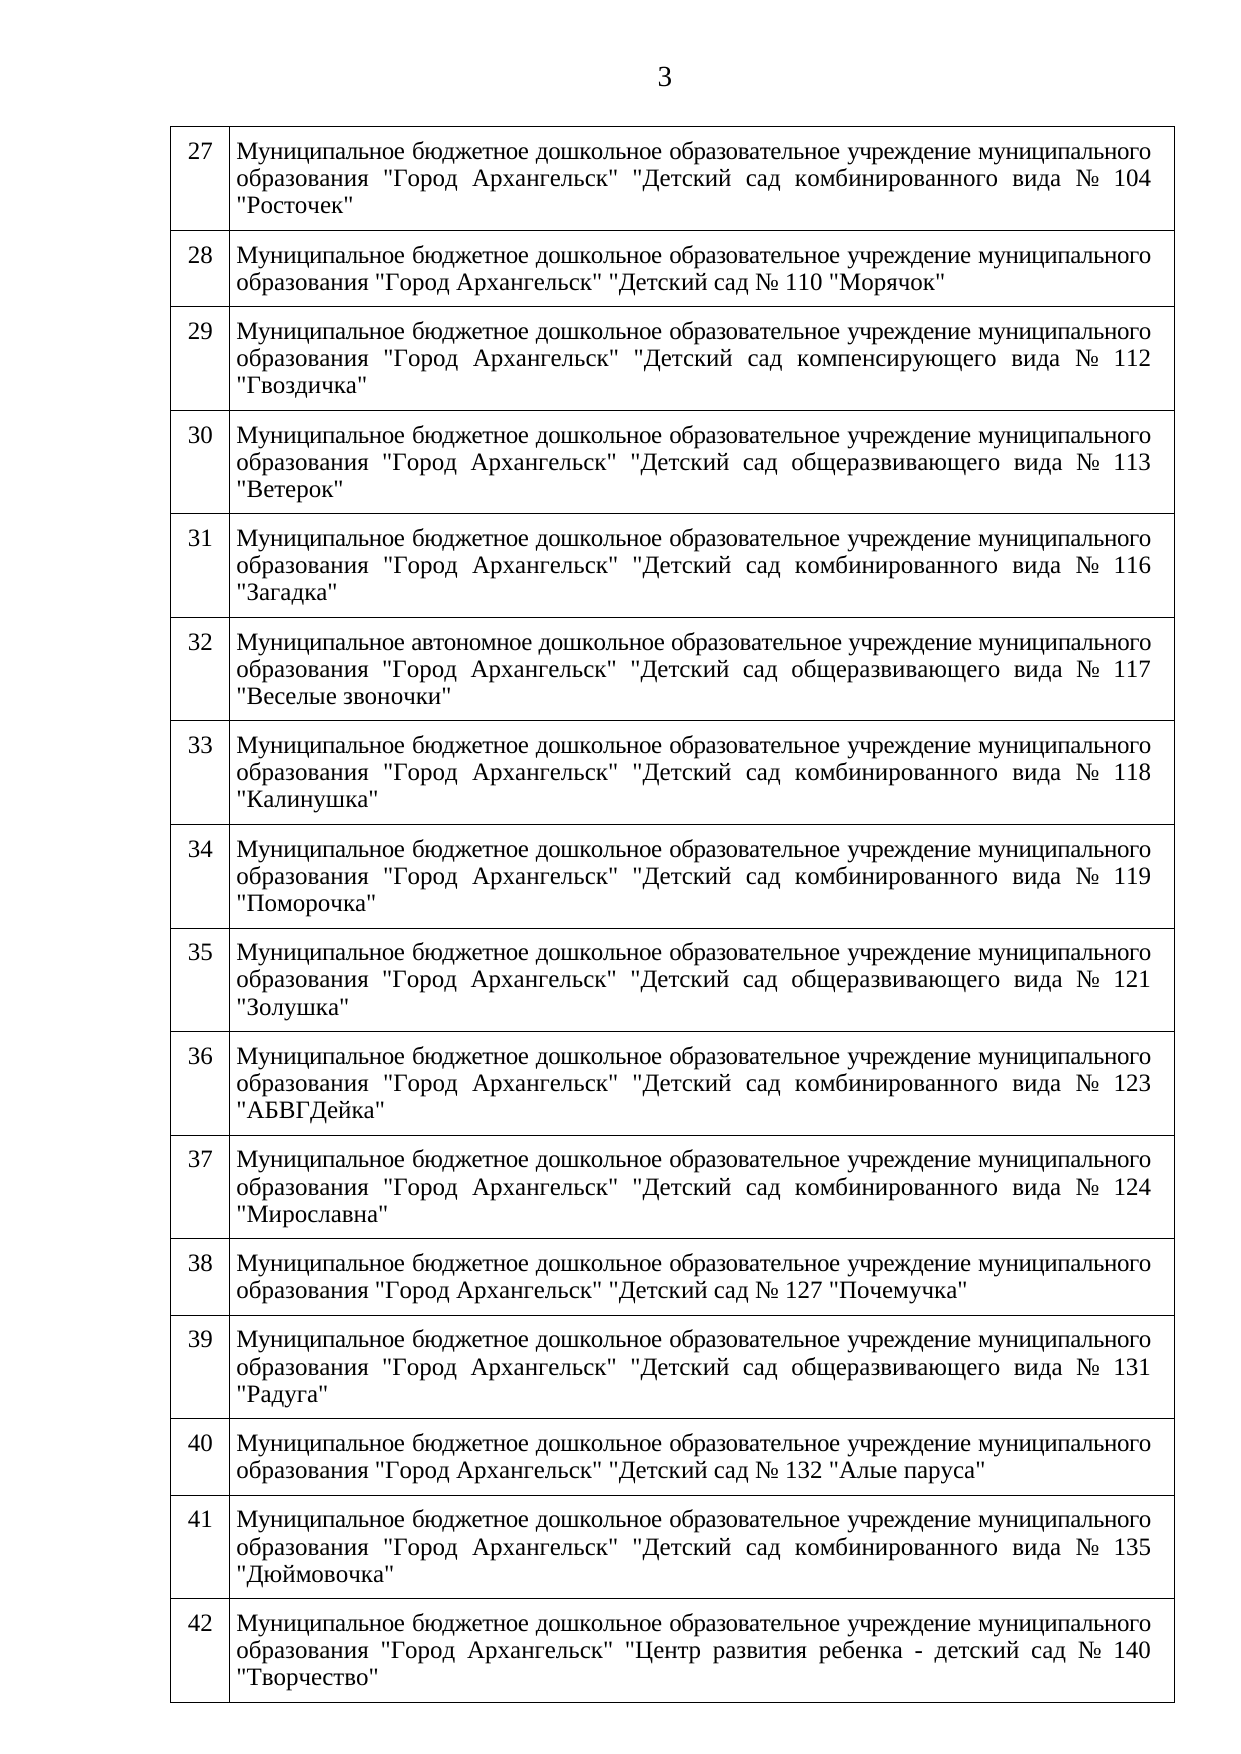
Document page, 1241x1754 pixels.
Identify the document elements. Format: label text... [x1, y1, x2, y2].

table_cell 42 [171, 1599, 229, 1702]
table_cell 32 [171, 618, 229, 720]
table_cell 27 [171, 127, 229, 230]
table_cell 28 [171, 231, 229, 306]
table_cell 30 [171, 411, 229, 513]
table_cell Муниципальное бюджетное дошкольное образовательное учреждение муниципального образования "Город Архангельск" "Детский сад № 132 "Алые паруса" [230, 1419, 1174, 1494]
table_cell Муниципальное бюджетное дошкольное образовательное учреждение муниципального образования "Город Архангельск" "Детский сад компенсирующего вида № 112 "Гвоздичка" [230, 307, 1174, 410]
table_cell 41 [171, 1496, 229, 1598]
table_cell 35 [171, 929, 229, 1031]
table_cell Муниципальное бюджетное дошкольное образовательное учреждение муниципального образования "Город Архангельск" "Центр развития ребенка - детский сад № 140 "Творчество" [230, 1599, 1174, 1702]
table_cell 33 [171, 721, 229, 824]
table_cell 29 [171, 307, 229, 410]
table_cell Муниципальное бюджетное дошкольное образовательное учреждение муниципального образования "Город Архангельск" "Детский сад № 110 "Морячок" [230, 231, 1174, 306]
table_cell Муниципальное бюджетное дошкольное образовательное учреждение муниципального образования "Город Архангельск" "Детский сад комбинированного вида № 118 "Калинушка" [230, 721, 1174, 824]
table_cell Муниципальное бюджетное дошкольное образовательное учреждение муниципального образования "Город Архангельск" "Детский сад № 127 "Почемучка" [230, 1239, 1174, 1314]
table_cell 37 [171, 1136, 229, 1238]
table_cell 39 [171, 1316, 229, 1418]
table_cell 38 [171, 1239, 229, 1314]
table_cell Муниципальное бюджетное дошкольное образовательное учреждение муниципального образования "Город Архангельск" "Детский сад комбинированного вида № 123 "АБВГДейка" [230, 1032, 1174, 1134]
table_cell 34 [171, 825, 229, 927]
table_cell Муниципальное бюджетное дошкольное образовательное учреждение муниципального образования "Город Архангельск" "Детский сад комбинированного вида № 104 "Росточек" [230, 127, 1174, 230]
table_cell Муниципальное автономное дошкольное образовательное учреждение муниципального образования "Город Архангельск" "Детский сад общеразвивающего вида № 117 "Веселые звоночки" [230, 618, 1174, 720]
table_cell 36 [171, 1032, 229, 1134]
table_cell Муниципальное бюджетное дошкольное образовательное учреждение муниципального образования "Город Архангельск" "Детский сад комбинированного вида № 116 "Загадка" [230, 514, 1174, 617]
table_cell Муниципальное бюджетное дошкольное образовательное учреждение муниципального образования "Город Архангельск" "Детский сад комбинированного вида № 135 "Дюймовочка" [230, 1496, 1174, 1598]
table_cell 40 [171, 1419, 229, 1494]
table_cell Муниципальное бюджетное дошкольное образовательное учреждение муниципального образования "Город Архангельск" "Детский сад общеразвивающего вида № 121 "Золушка" [230, 929, 1174, 1031]
table_cell Муниципальное бюджетное дошкольное образовательное учреждение муниципального образования "Город Архангельск" "Детский сад комбинированного вида № 124 "Мирославна" [230, 1136, 1174, 1238]
table_cell Муниципальное бюджетное дошкольное образовательное учреждение муниципального образования "Город Архангельск" "Детский сад общеразвивающего вида № 131 "Радуга" [230, 1316, 1174, 1418]
table_cell Муниципальное бюджетное дошкольное образовательное учреждение муниципального образования "Город Архангельск" "Детский сад комбинированного вида № 119 "Поморочка" [230, 825, 1174, 927]
table_cell 31 [171, 514, 229, 617]
table_cell Муниципальное бюджетное дошкольное образовательное учреждение муниципального образования "Город Архангельск" "Детский сад общеразвивающего вида № 113 "Ветерок" [230, 411, 1174, 513]
